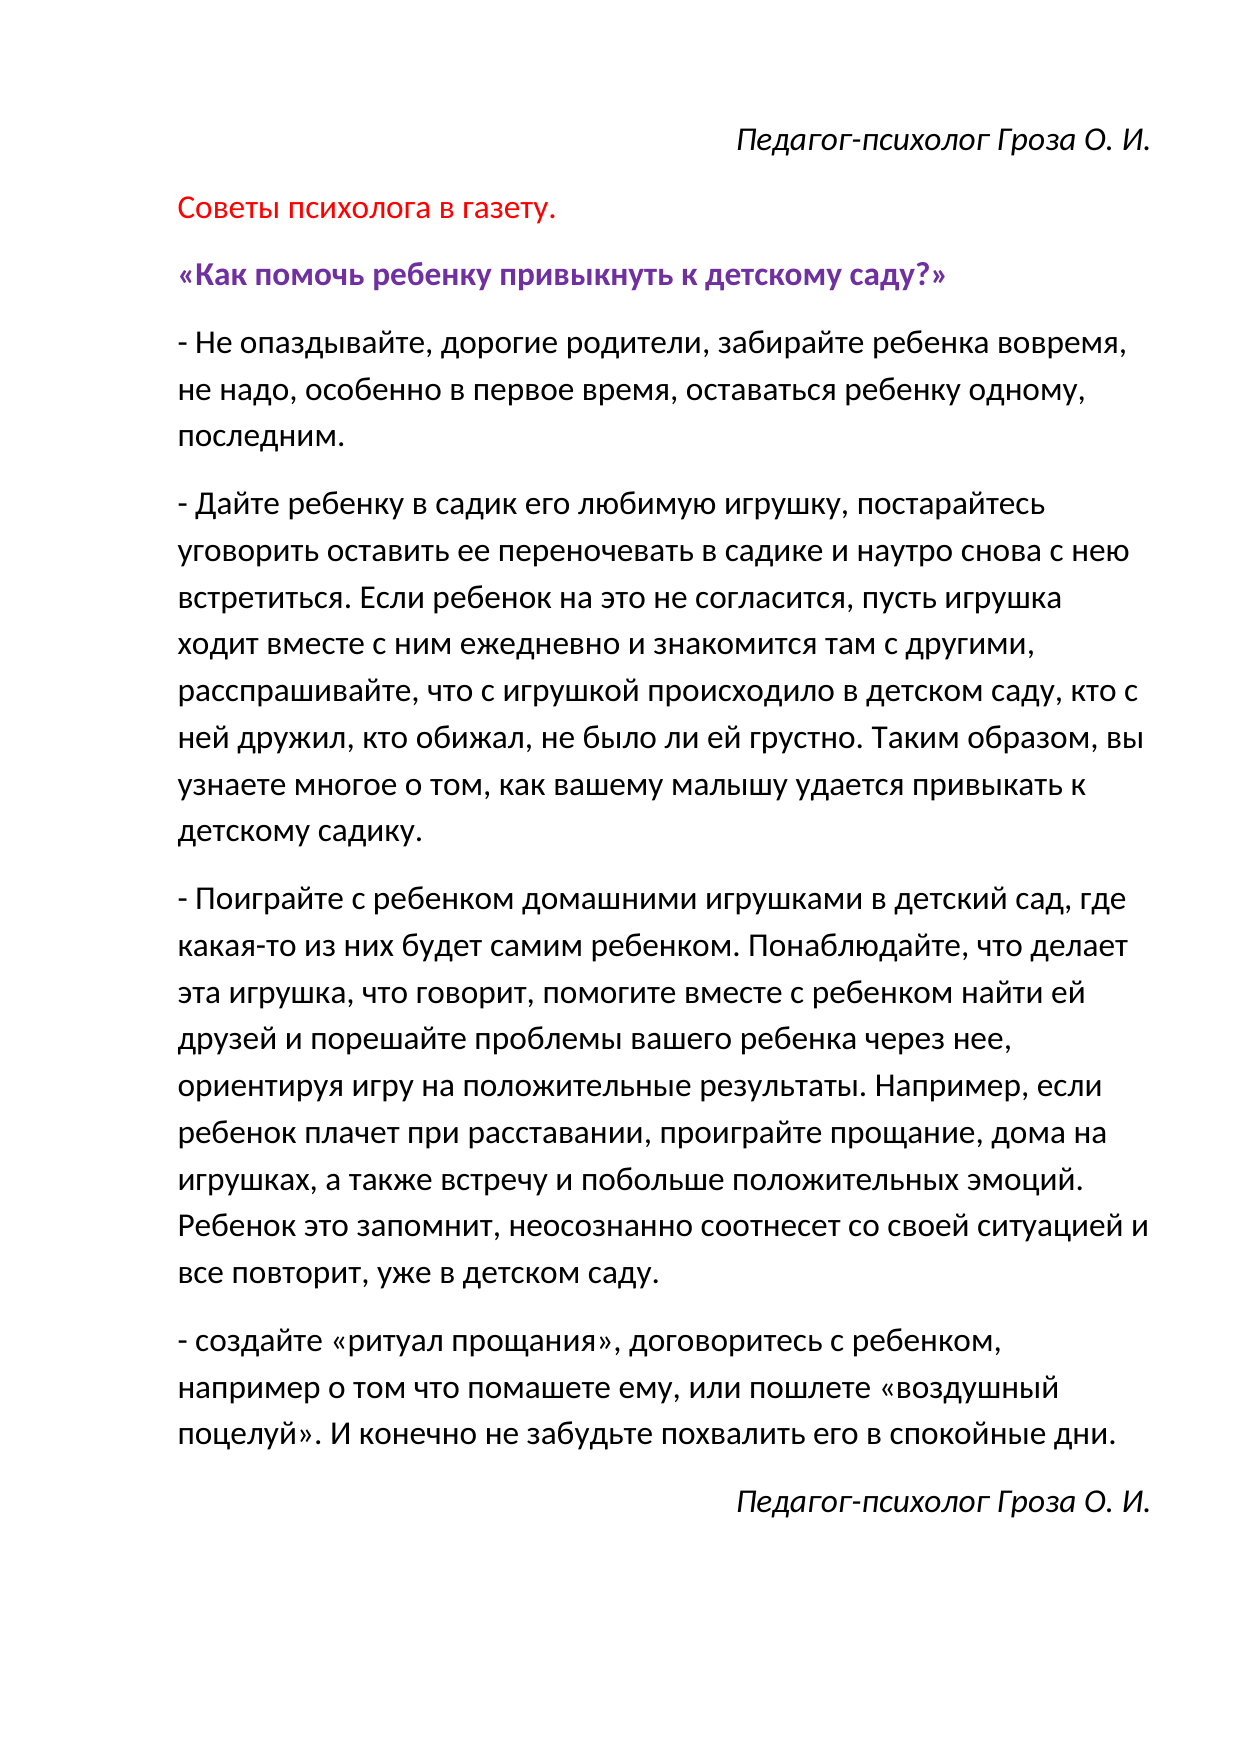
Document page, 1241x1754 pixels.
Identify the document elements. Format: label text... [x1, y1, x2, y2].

text - Не опаздывайте, дорогие родители, забирайте ребенка вовремя, не надо, особенно в первое время, оставаться ребенку одному, последним. [177, 321, 1152, 455]
text - Поиграйте с ребенком домашними игрушками в детский сад, где какая-то из них будет самим ребенком. Понаблюдайте, что делает эта игрушка, что говорит, помогите вместе с ребенком найти ей друзей и порешайте проблемы вашего ребенка через нее, ориентируя игру на положительные результаты. Например, если ребенок плачет при расставании, проиграйте прощание, дома на игрушках, а также встречу и побольше положительных эмоций. Ребенок это запомнит, неосознанно соотнесет со своей ситуацией и все повторит, уже в детском саду. [177, 877, 1152, 1292]
text - Дайте ребенку в садик его любимую игрушку, постарайтесь уговорить оставить ее переночевать в садике и наутро снова с нею встретиться. Если ребенок на это не согласится, пусть игрушка ходит вместе с ним ежедневно и знакомится там с другими, расспрашивайте, что с игрушкой происходило в детском саду, кто с ней дружил, кто обижал, не было ли ей грустно. Таким образом, вы узнаете многое о том, как вашему малышу удается привыкать к детскому садику. [177, 482, 1152, 850]
text Педагог-психолог Гроза О. И. [177, 118, 1152, 159]
text - создайте «ритуал прощания», договоритесь с ребенком, например о том что помашете ему, или пошлете «воздушный поцелуй». И конечно не забудьте похвалить его в спокойные дни. [177, 1319, 1152, 1453]
text Педагог-психолог Гроза О. И. [177, 1480, 1152, 1521]
text «Как помочь ребенку привыкнуть к детскому саду?» [177, 253, 1152, 294]
text Советы психолога в газету. [177, 186, 1152, 226]
